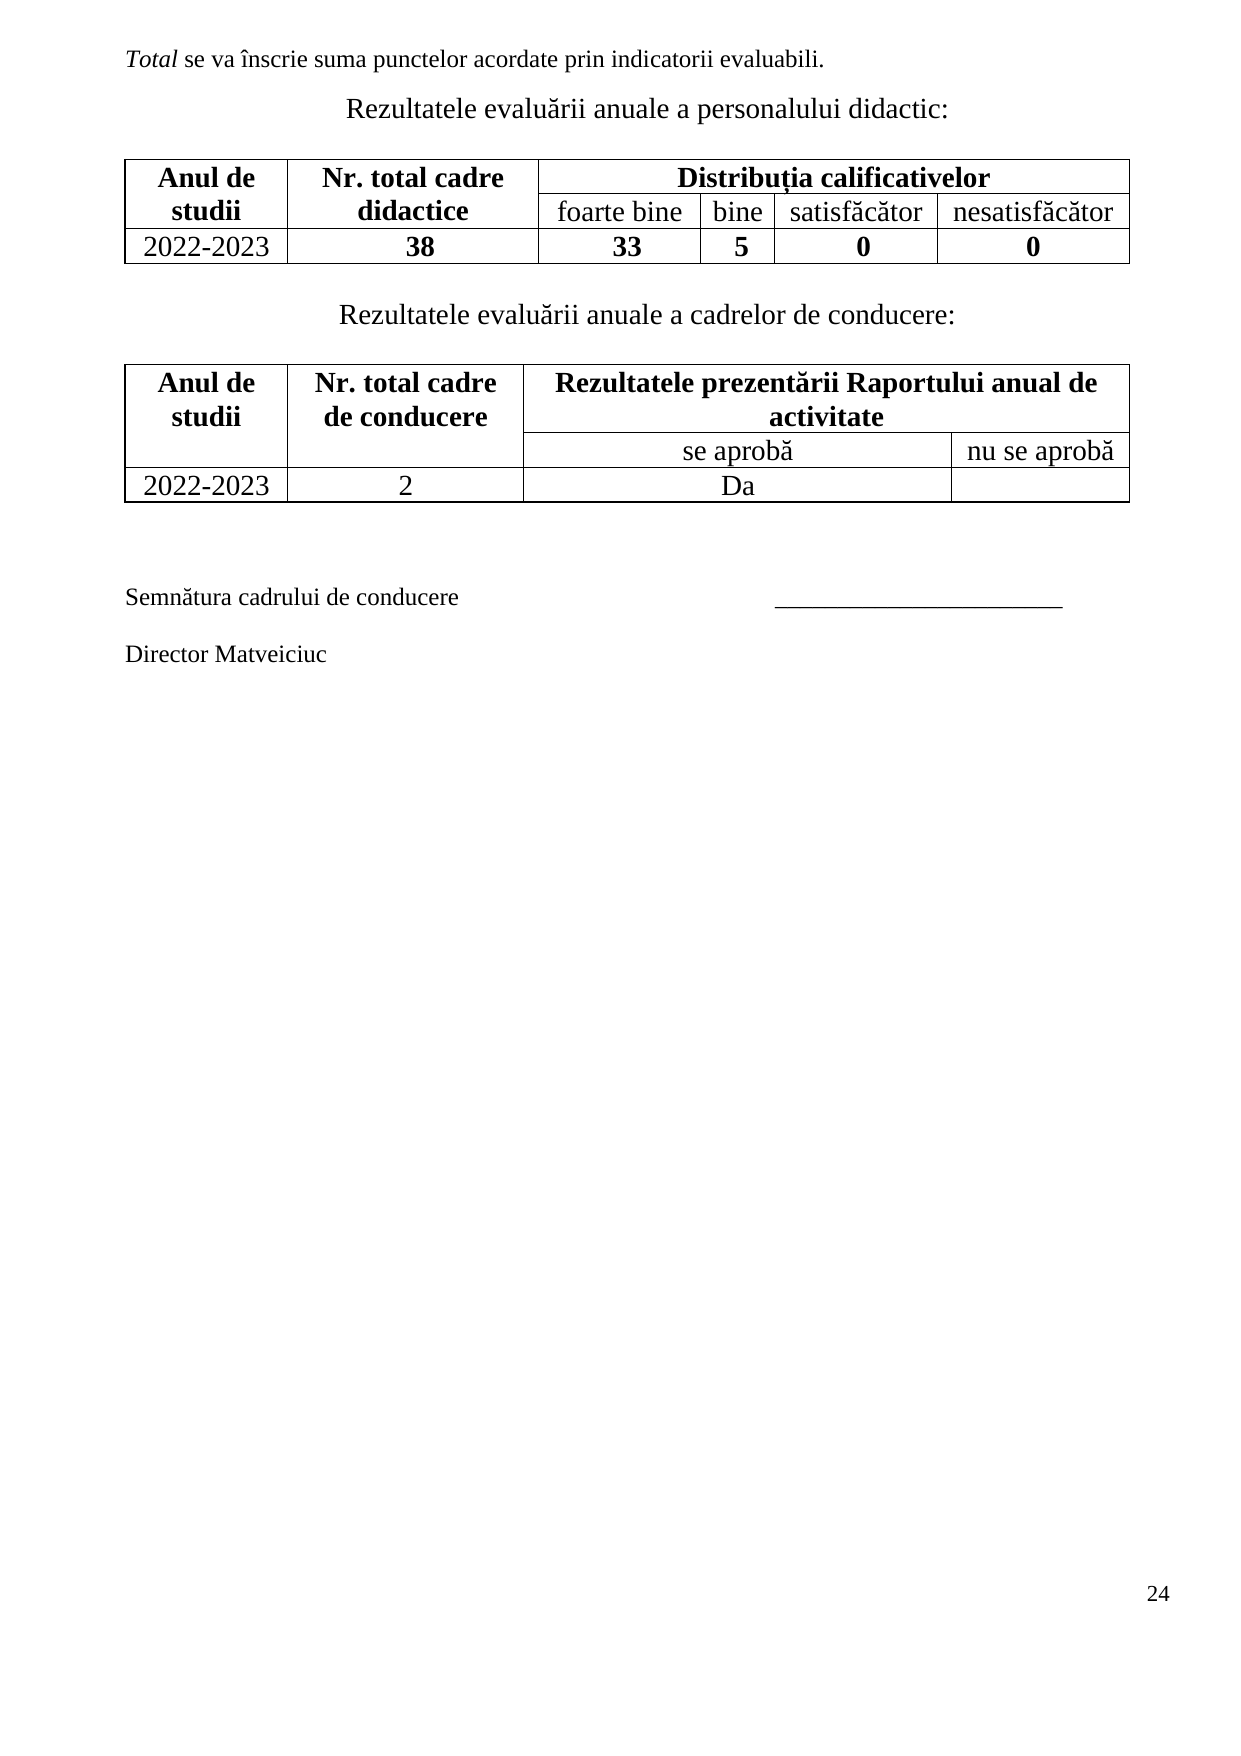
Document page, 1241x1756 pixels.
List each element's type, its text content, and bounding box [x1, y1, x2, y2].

table_cell 38 [288, 229, 538, 262]
table_cell 0 [775, 229, 937, 262]
text Director Matveiciuc [125, 639, 1169, 668]
table_cell 2022-2023 [126, 468, 287, 501]
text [125, 44, 1169, 72]
table_header Nr. total cadre didactice [288, 160, 538, 228]
table_cell 5 [701, 229, 774, 262]
text Semnătura cadrului de conducere _______________________ [125, 582, 1169, 610]
table_header Anul de studii [126, 160, 287, 228]
table_cell [952, 468, 1129, 501]
table_header Distribuția calificativelor [539, 160, 1129, 193]
table_cell se aprobă [524, 433, 951, 467]
table_header Nr. total cadre de conducere [288, 365, 523, 467]
table_cell nesatisfăcător [938, 194, 1129, 228]
table_cell foarte bine [539, 194, 700, 228]
table_cell 33 [539, 229, 700, 262]
table_cell bine [701, 194, 774, 228]
table_header Rezultatele prezentării Raportului anual de activitate [524, 365, 1129, 432]
table_cell nu se aprobă [952, 433, 1129, 467]
table_cell 0 [938, 229, 1129, 262]
table_cell 2 [288, 468, 523, 501]
text Rezultatele evaluării anuale a personalului didactic: [125, 92, 1169, 125]
table_cell 2022-2023 [126, 229, 287, 262]
table_header Anul de studii [126, 365, 287, 467]
table_cell Da [524, 468, 951, 501]
text Rezultatele evaluării anuale a cadrelor de conducere: [125, 297, 1169, 331]
table_cell satisfăcător [775, 194, 937, 228]
